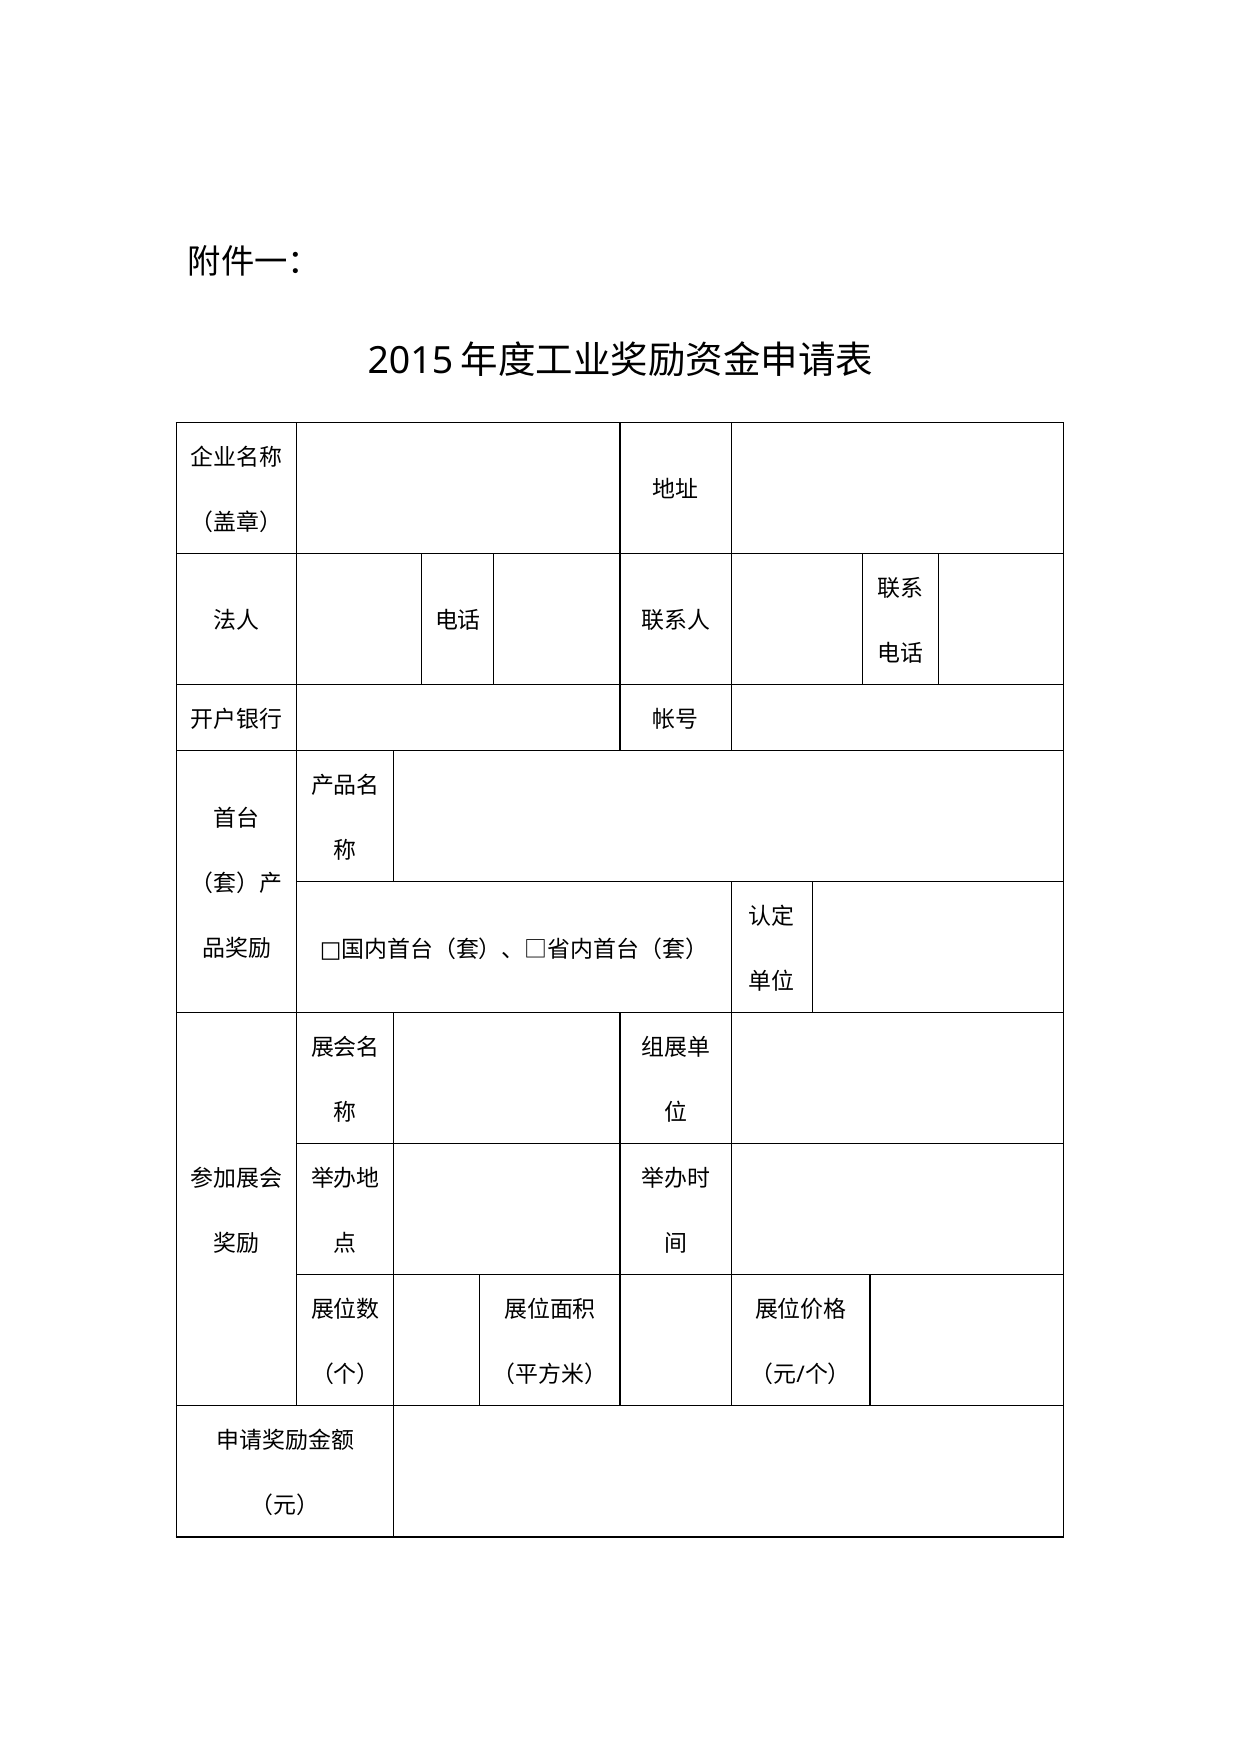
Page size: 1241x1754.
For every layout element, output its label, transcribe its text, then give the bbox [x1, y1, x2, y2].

table_cell 举办地点 [297, 1144, 393, 1274]
table_cell [732, 1013, 1063, 1143]
table_cell 电话 [422, 554, 493, 684]
table_cell [732, 1144, 1063, 1274]
table_cell 举办时间 [621, 1144, 731, 1274]
table_cell 产品名称 [297, 751, 393, 881]
table_cell [394, 1406, 1063, 1536]
table_cell [394, 1013, 619, 1143]
table_header 地址 [621, 423, 731, 553]
text 附件一： [187, 227, 1053, 292]
table_cell □国内首台（套）、□省内首台（套） [297, 882, 731, 1012]
table_cell [621, 1275, 731, 1405]
table_cell 展位面积（平方米） [480, 1275, 619, 1405]
table_header 企业名称（盖章） [177, 423, 296, 553]
table_cell [813, 882, 1063, 1012]
table_cell 法人 [177, 554, 296, 684]
table_cell [494, 554, 619, 684]
table_cell [939, 554, 1063, 684]
table_cell 联系人 [621, 554, 731, 684]
text 2015年度工业奖励资金申请表 [187, 324, 1053, 389]
table_cell [394, 751, 1063, 881]
table_cell [732, 685, 1063, 750]
table_cell [732, 554, 862, 684]
table_cell 开户银行 [177, 685, 296, 750]
table_cell 组展单位 [621, 1013, 731, 1143]
table_cell [297, 554, 421, 684]
table_cell 展会名称 [297, 1013, 393, 1143]
table_cell 认定单位 [732, 882, 812, 1012]
table_cell 帐号 [621, 685, 731, 750]
table_header [732, 423, 1063, 553]
table_cell 联系电话 [863, 554, 938, 684]
table_cell 申请奖励金额（元） [177, 1406, 393, 1536]
table_cell [297, 685, 619, 750]
table_cell 展位数（个） [297, 1275, 393, 1405]
table_cell [394, 1275, 479, 1405]
table_cell [394, 1144, 619, 1274]
table_cell 展位价格（元/个） [732, 1275, 869, 1405]
table_cell [871, 1275, 1063, 1405]
table_header [297, 423, 619, 553]
table_cell 参加展会奖励 [177, 1013, 296, 1405]
table_cell 首台（套）产品奖励 [177, 751, 296, 1012]
